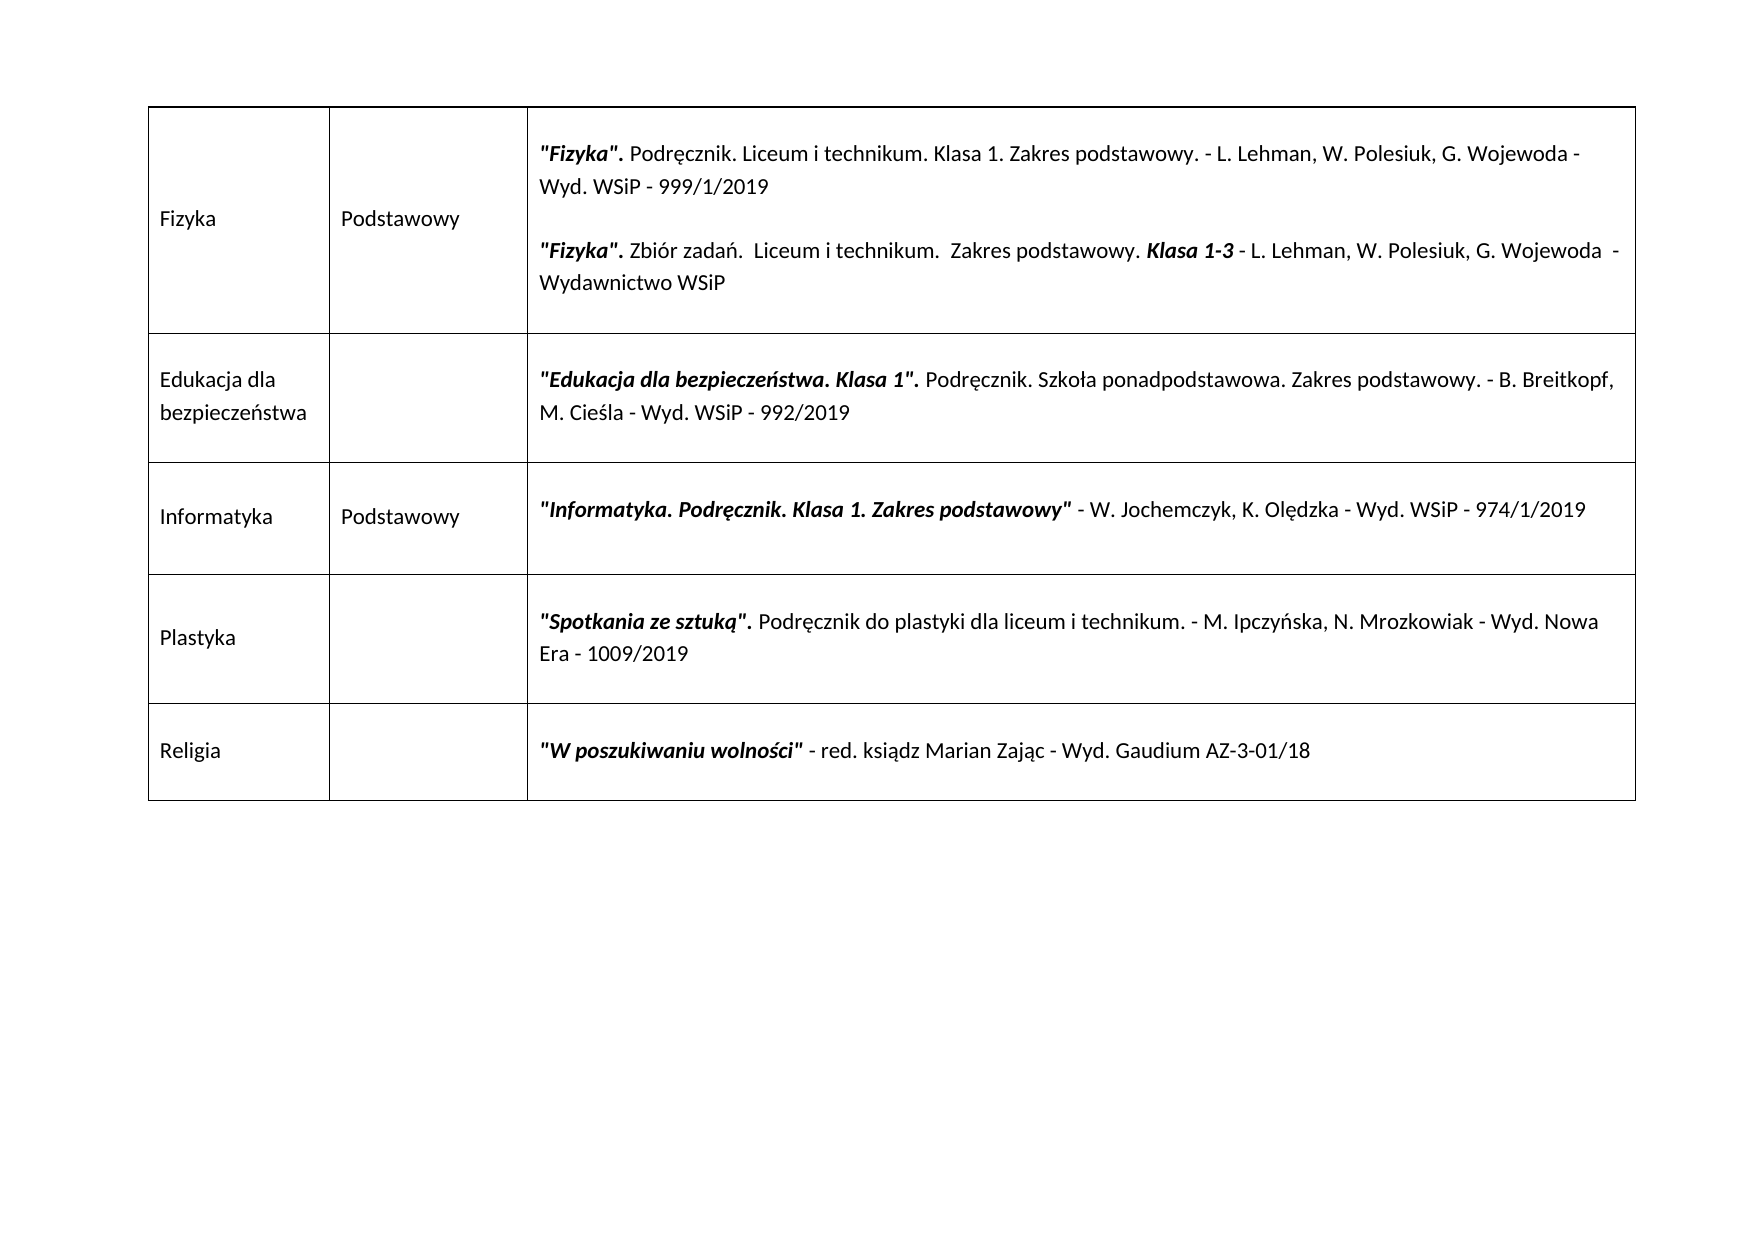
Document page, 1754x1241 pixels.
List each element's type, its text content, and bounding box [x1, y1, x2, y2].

table_cell "Fizyka". Podręcznik. Liceum i technikum. Klasa 1. Zakres podstawowy. - L. Lehman, W. Polesiuk, G. Wojewoda - Wyd. WSiP - 999/1/2019 "Fizyka". Zbiór zadań. Liceum i technikum. Zakres podstawowy. Klasa 1-3 - L. Lehman, W. Polesiuk, G. Wojewoda - Wydawnictwo WSiP [528, 108, 1635, 332]
table_cell Religia [149, 704, 329, 800]
table_cell "Spotkania ze sztuką". Podręcznik do plastyki dla liceum i technikum. - M. Ipczyńska, N. Mrozkowiak - Wyd. Nowa Era - 1009/2019 [528, 575, 1635, 703]
table_cell "W poszukiwaniu wolności" - red. ksiądz Marian Zając - Wyd. Gaudium AZ-3-01/18 [528, 704, 1635, 800]
table_cell Podstawowy [330, 463, 527, 574]
table_cell [330, 575, 527, 703]
table_cell [330, 704, 527, 800]
table_cell Informatyka [149, 463, 329, 574]
table_cell "Edukacja dla bezpieczeństwa. Klasa 1". Podręcznik. Szkoła ponadpodstawowa. Zakres podstawowy. - B. Breitkopf, M. Cieśla - Wyd. WSiP - 992/2019 [528, 334, 1635, 462]
table_cell "Informatyka. Podręcznik. Klasa 1. Zakres podstawowy" - W. Jochemczyk, K. Olędzka - Wyd. WSiP - 974/1/2019 [528, 463, 1635, 574]
table_cell [330, 334, 527, 462]
table_cell Fizyka [149, 108, 329, 332]
table_cell Podstawowy [330, 108, 527, 332]
table_cell Plastyka [149, 575, 329, 703]
table_cell Edukacja dla bezpieczeństwa [149, 334, 329, 462]
